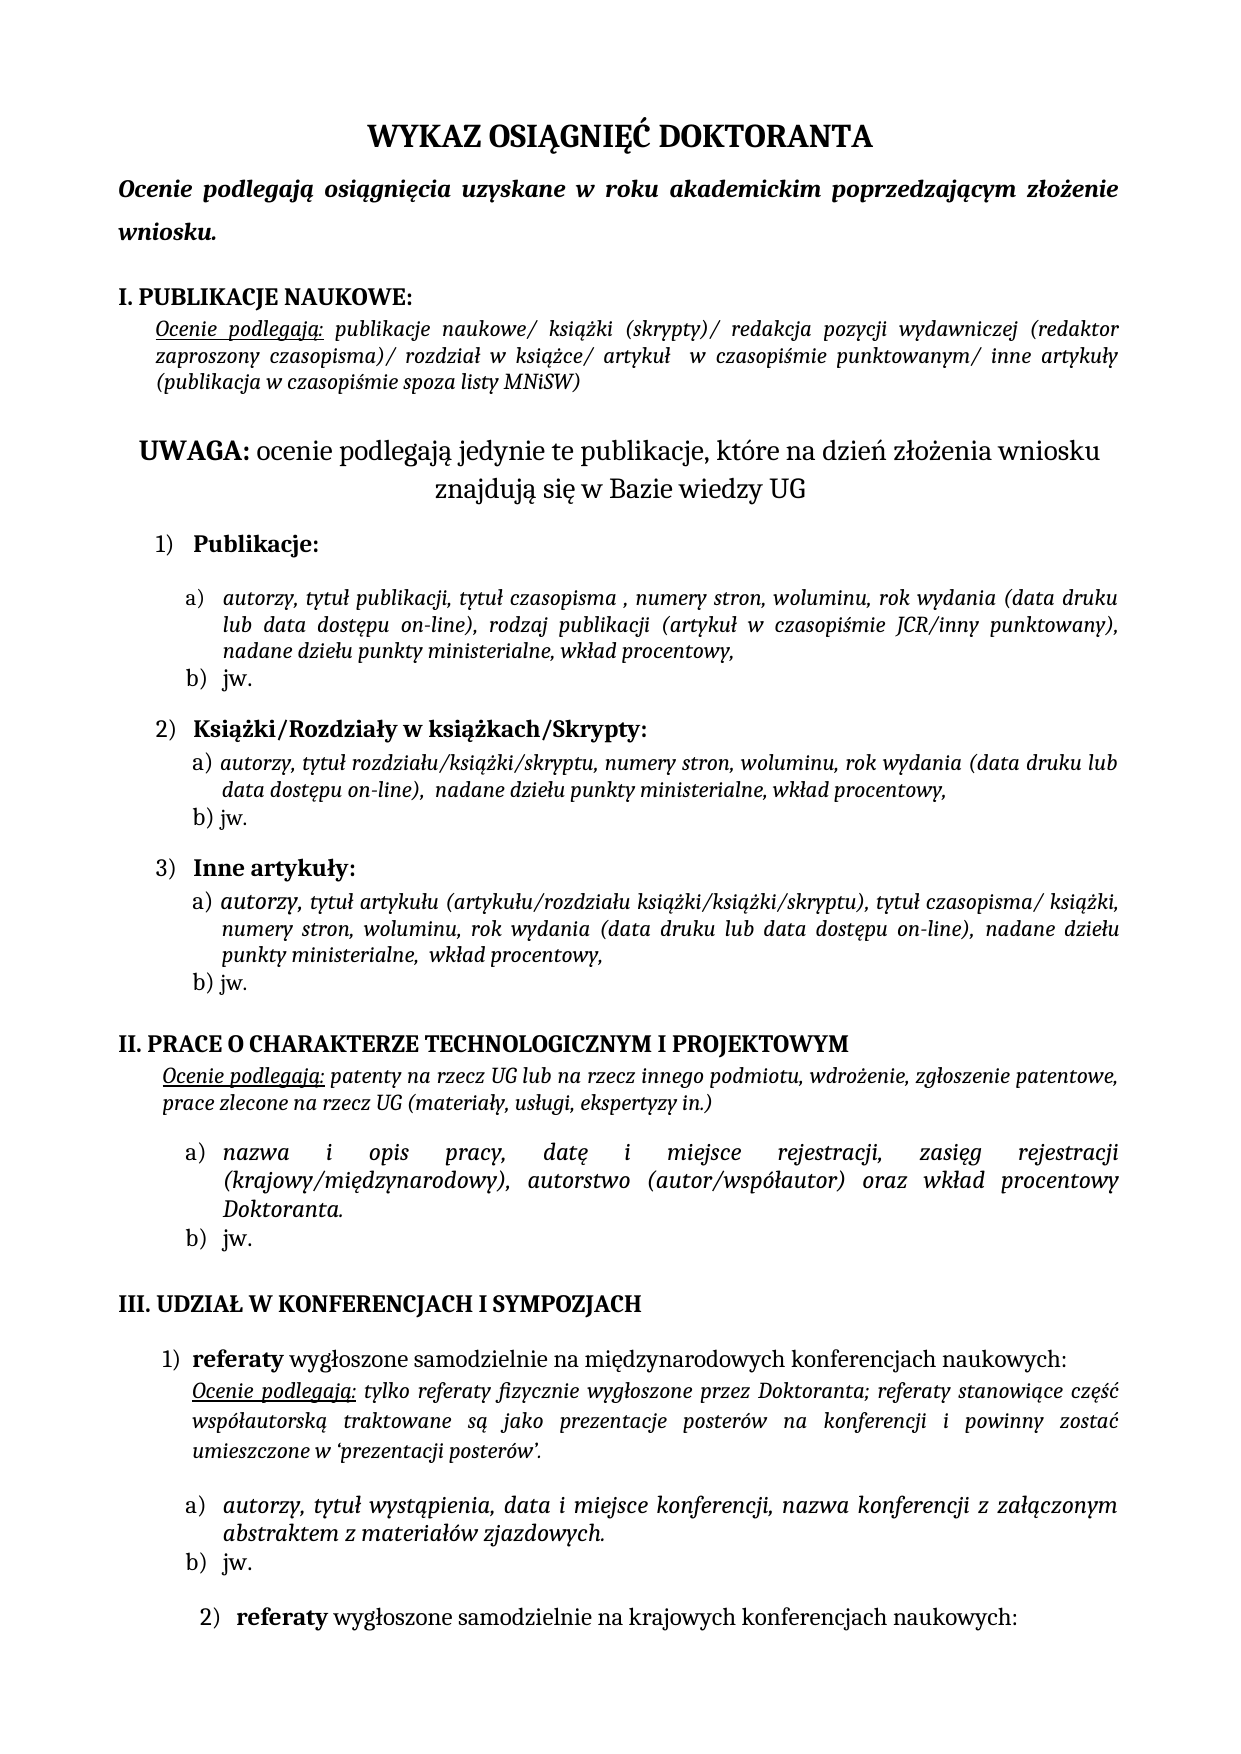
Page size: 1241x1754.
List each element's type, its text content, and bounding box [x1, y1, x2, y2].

list jw. [185, 664, 1122, 693]
text III. UDZIAŁ W KONFERENCJACH I SYMPOZJACH [118, 1290, 1122, 1319]
list Ocenie podlegają: publikacje naukowe/ książki (skrypty)/ redakcja pozycji wydawniczej (redaktor zaproszony czasopisma)/ rozdział w książce/ artykuł w czasopiśmie punktowanym/ inne artykuły (publikacja w czasopiśmie spoza listy MNiSW) [155, 316, 1122, 395]
list autorzy, tytuł publikacji, tytuł czasopisma , numery stron, woluminu, rok wydania (data druku lub data dostępu on-line), rodzaj publikacji (artykuł w czasopiśmie JCR/inny punktowany), nadane dziełu punkty ministerialne, wkład procentowy, [185, 585, 1122, 664]
text a) autorzy, tytuł artykułu (artykułu/rozdziału książki/książki/skryptu), tytuł czasopisma/ książki, numery stron, woluminu, rok wydania (data druku lub data dostępu on-line), nadane dziełu punkty ministerialne, wkład procentowy, [192, 887, 1122, 968]
list referaty wygłoszone samodzielnie na krajowych konferencjach naukowych: [193, 1603, 1122, 1632]
list Publikacje: [156, 530, 1122, 559]
list referaty wygłoszone samodzielnie na międzynarodowych konferencjach naukowych: [162, 1345, 1122, 1374]
list jw. [185, 1548, 1122, 1577]
list b) jw. [162, 803, 1122, 832]
text I. PUBLIKACJE NAUKOWE: [118, 283, 1122, 312]
text Ocenie podlegają osiągnięcia uzyskane w roku akademickim poprzedzającym złożenie wniosku. [118, 175, 1122, 247]
list Książki/Rozdziały w książkach/Skrypty: [156, 715, 1122, 743]
list Inne artykuły: [156, 854, 1122, 882]
list jw. [185, 1224, 1122, 1253]
text II. PRACE O CHARAKTERZE TECHNOLOGICZNYM I PROJEKTOWYM [118, 1030, 1122, 1059]
text UWAGA: ocenie podlegają jedynie te publikacje, które na dzień złożenia wniosku znajdują się w Bazie wiedzy UG [118, 434, 1122, 506]
list autorzy, tytuł wystąpienia, data i miejsce konferencji, nazwa konferencji z załączonym abstraktem z materiałów zjazdowych. [185, 1491, 1122, 1548]
text b) jw. [192, 968, 1122, 997]
text Ocenie podlegają: patenty na rzecz UG lub na rzecz innego podmiotu, wdrożenie, zgłoszenie patentowe, prace zlecone na rzecz UG (materiały, usługi, ekspertyzy in.) [162, 1063, 1122, 1116]
text WYKAZ OSIĄGNIĘĆ DOKTORANTA [118, 117, 1122, 156]
text a) autorzy, tytuł rozdziału/książki/skryptu, numery stron, woluminu, rok wydania (data druku lub data dostępu on-line), nadane dziełu punkty ministerialne, wkład procentowy, [192, 748, 1122, 803]
list nazwa i opis pracy, datę i miejsce rejestracji, zasięg rejestracji (krajowy/międzynarodowy), autorstwo (autor/współautor) oraz wkład procentowy Doktoranta. [185, 1138, 1122, 1224]
